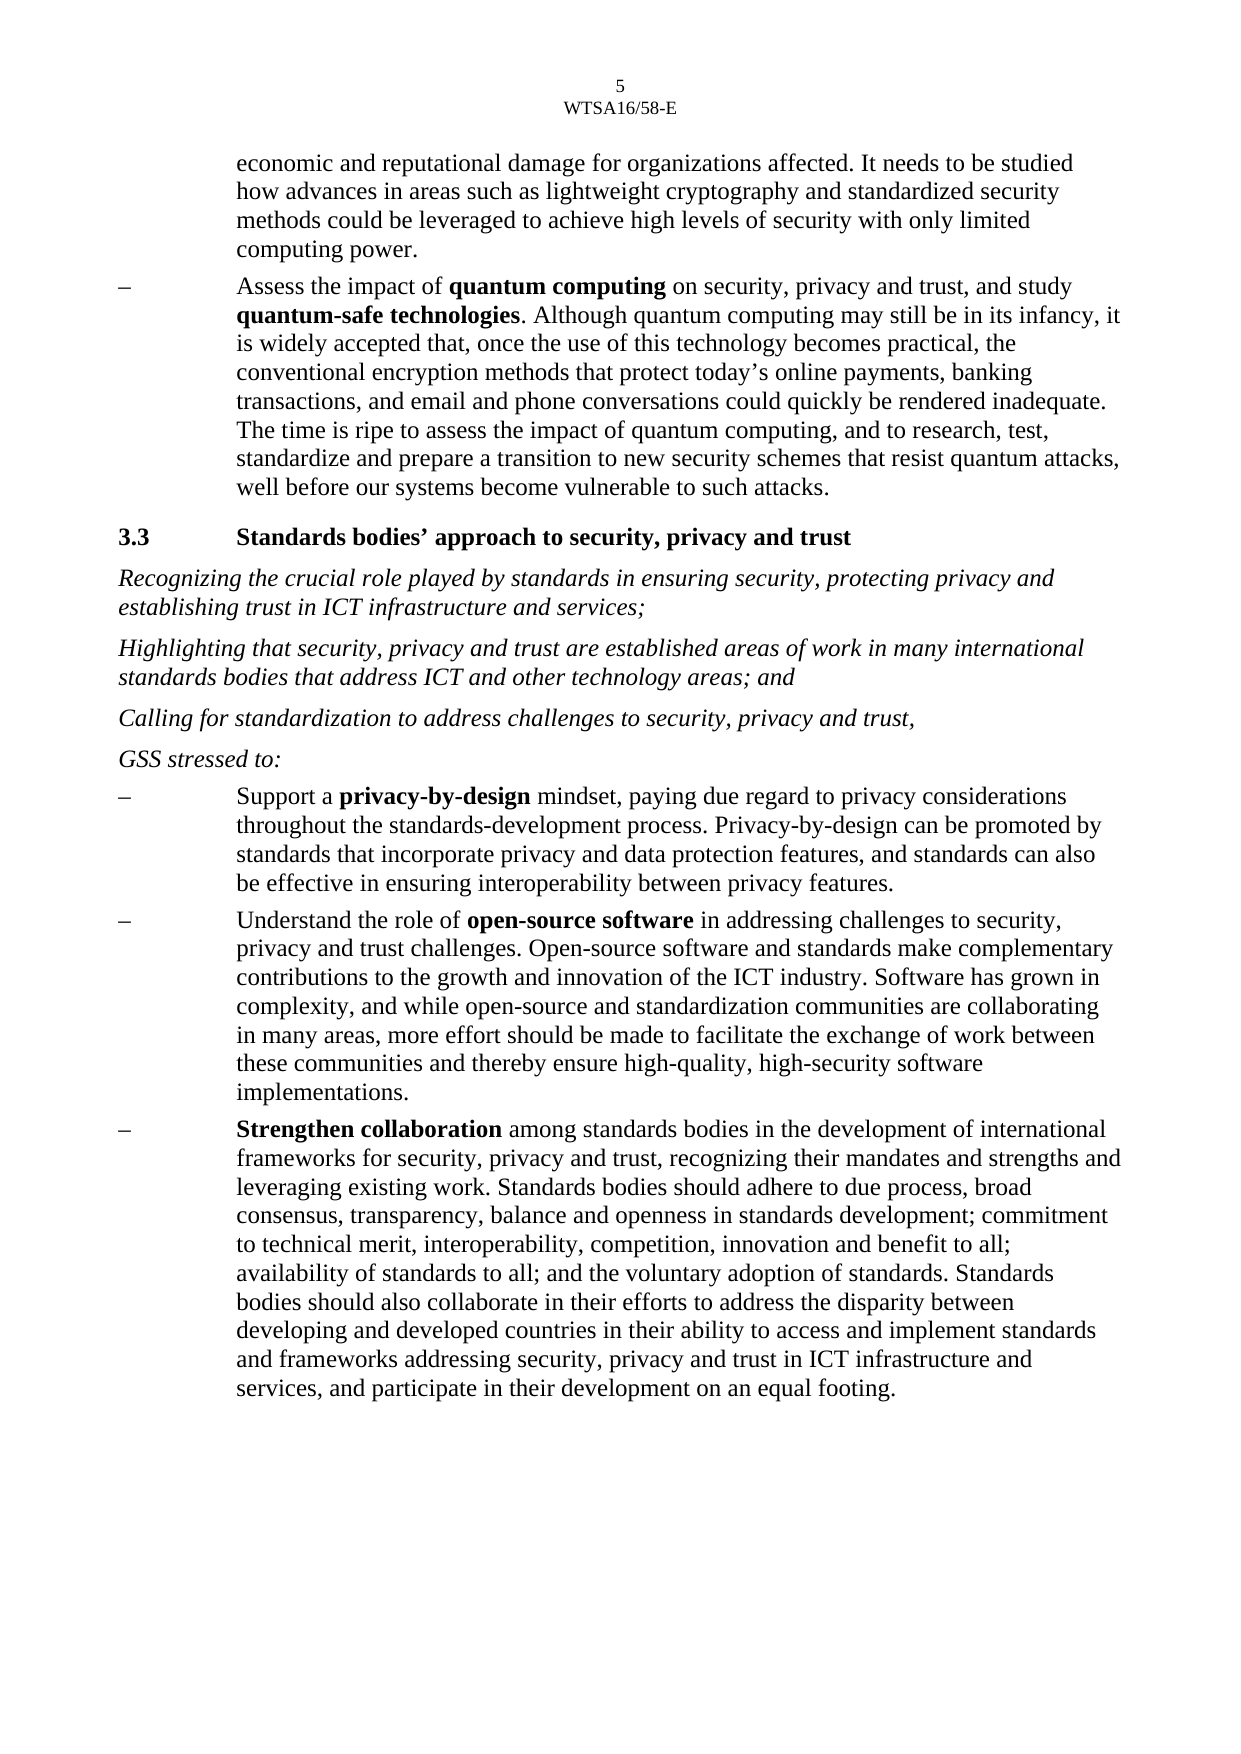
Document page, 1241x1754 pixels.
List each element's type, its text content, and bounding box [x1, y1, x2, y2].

text – Support a privacy-by-design mindset, paying due regard to privacy considerations throughout the standards-development process. Privacy-by-design can be promoted by standards that incorporate privacy and data protection features, and standards can also be effective in ensuring interoperability between privacy features. [118, 781, 1122, 896]
text – Strengthen collaboration among standards bodies in the development of international frameworks for security, privacy and trust, recognizing their mandates and strengths and leveraging existing work. Standards bodies should adhere to due process, broad consensus, transparency, balance and openness in standards development; commitment to technical merit, interoperability, competition, innovation and benefit to all; availability of standards to all; and the voluntary adoption of standards. Standards bodies should also collaborate in their efforts to address the disparity between developing and developed countries in their ability to access and implement standards and frameworks addressing security, privacy and trust in ICT infrastructure and services, and participate in their development on an equal footing. [118, 1114, 1122, 1402]
subtitle 3.3 Standards bodies’ approach to security, privacy and trust [118, 522, 1122, 551]
text – Assess the impact of quantum computing on security, privacy and trust, and study quantum-safe technologies. Although quantum computing may still be in its infancy, it is widely accepted that, once the use of this technology becomes practical, the conventional encryption methods that protect today’s online payments, banking transactions, and email and phone conversations could quickly be rendered inadequate. The time is ripe to assess the impact of quantum computing, and to research, test, standardize and prepare a transition to new security schemes that resist quantum attacks, well before our systems become vulnerable to such attacks. [118, 271, 1122, 501]
text – Understand the role of open-source software in addressing challenges to security, privacy and trust challenges. Open-source software and standards make complementary contributions to the growth and innovation of the ICT industry. Software has grown in complexity, and while open-source and standardization communities are collaborating in many areas, more effort should be made to facilitate the exchange of work between these communities and thereby ensure high-quality, high-security software implementations. [118, 905, 1122, 1106]
text GSS stressed to: [118, 744, 1122, 773]
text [118, 148, 1122, 263]
text Recognizing the crucial role played by standards in ensuring security, protecting privacy and establishing trust in ICT infrastructure and services; [118, 563, 1122, 621]
text Highlighting that security, privacy and trust are established areas of work in many international standards bodies that address ICT and other technology areas; and [118, 633, 1122, 691]
text Calling for standardization to address challenges to security, privacy and trust, [118, 703, 1122, 732]
